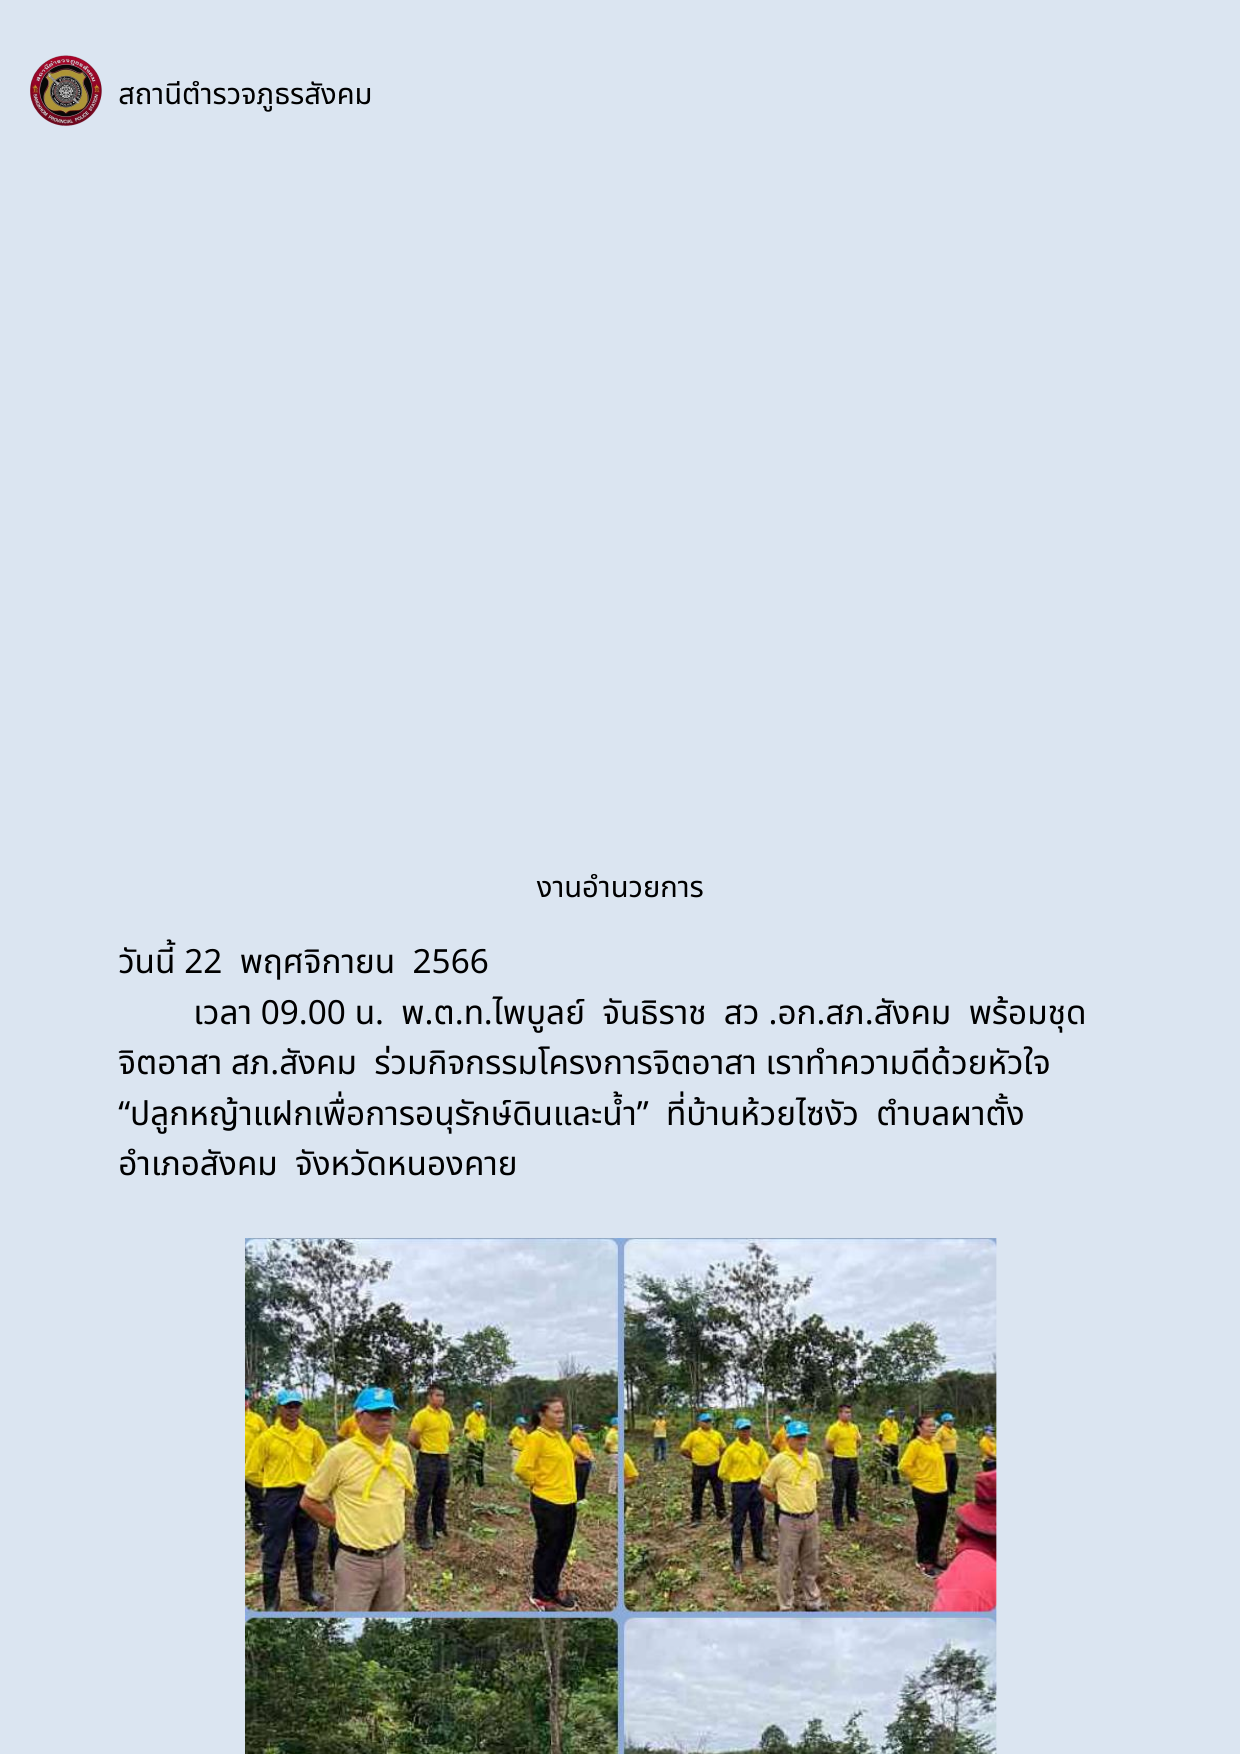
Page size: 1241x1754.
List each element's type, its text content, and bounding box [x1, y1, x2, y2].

text วันนี้ 22 พฤศจิกายน 2566 [118, 938, 1122, 988]
text เวลา 09.00 น. พ.ต.ท.ไพบูลย์ จันธิราช สว .อก.สภ.สังคม พร้อมชุดจิตอาสา สภ.สังคม ร่วมกิจกรรมโครงการจิตอาสา เราทำความดีด้วยหัวใจ “ปลูกหญ้าแฝกเพื่อการอนุรักษ์ดินและน้ำ” ที่บ้านห้วยไซงัว ตำบลผาตั้ง อำเภอสังคม จังหวัดหนองคาย [118, 988, 1122, 1191]
picture [245, 1238, 997, 1754]
picture [28, 54, 104, 127]
text งานอำนวยการ [118, 866, 1122, 911]
